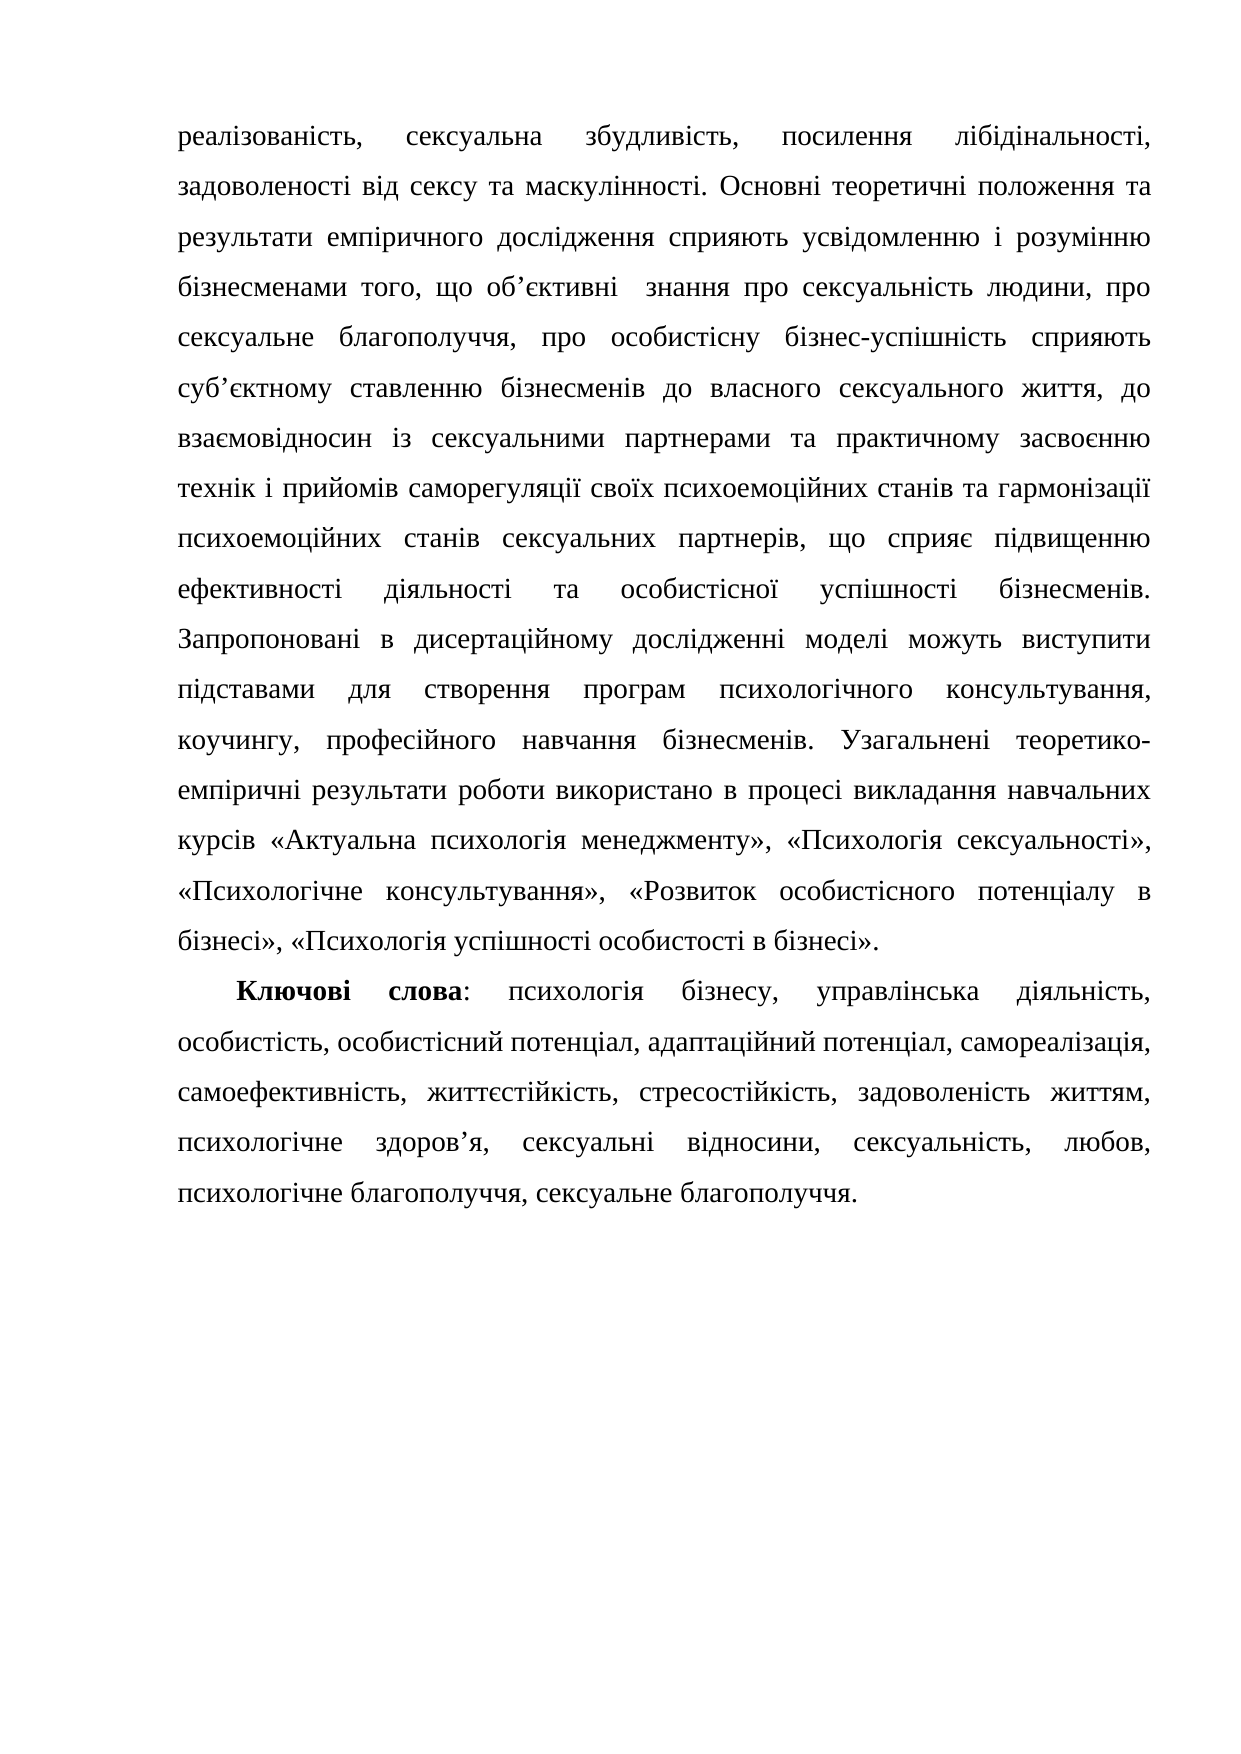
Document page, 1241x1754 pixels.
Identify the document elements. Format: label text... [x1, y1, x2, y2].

text Ключові слова: психологія бізнесу, управлінська діяльність, особистість, особистісний потенціал, адаптаційний потенціал, самореалізація, самоефективність, життєстійкість, стресостійкість, задоволеність життям, психологічне здоров’я, сексуальні відносини, сексуальність, любов, психологічне благополуччя, сексуальне благополуччя. [177, 973, 1152, 1208]
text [177, 118, 1152, 957]
